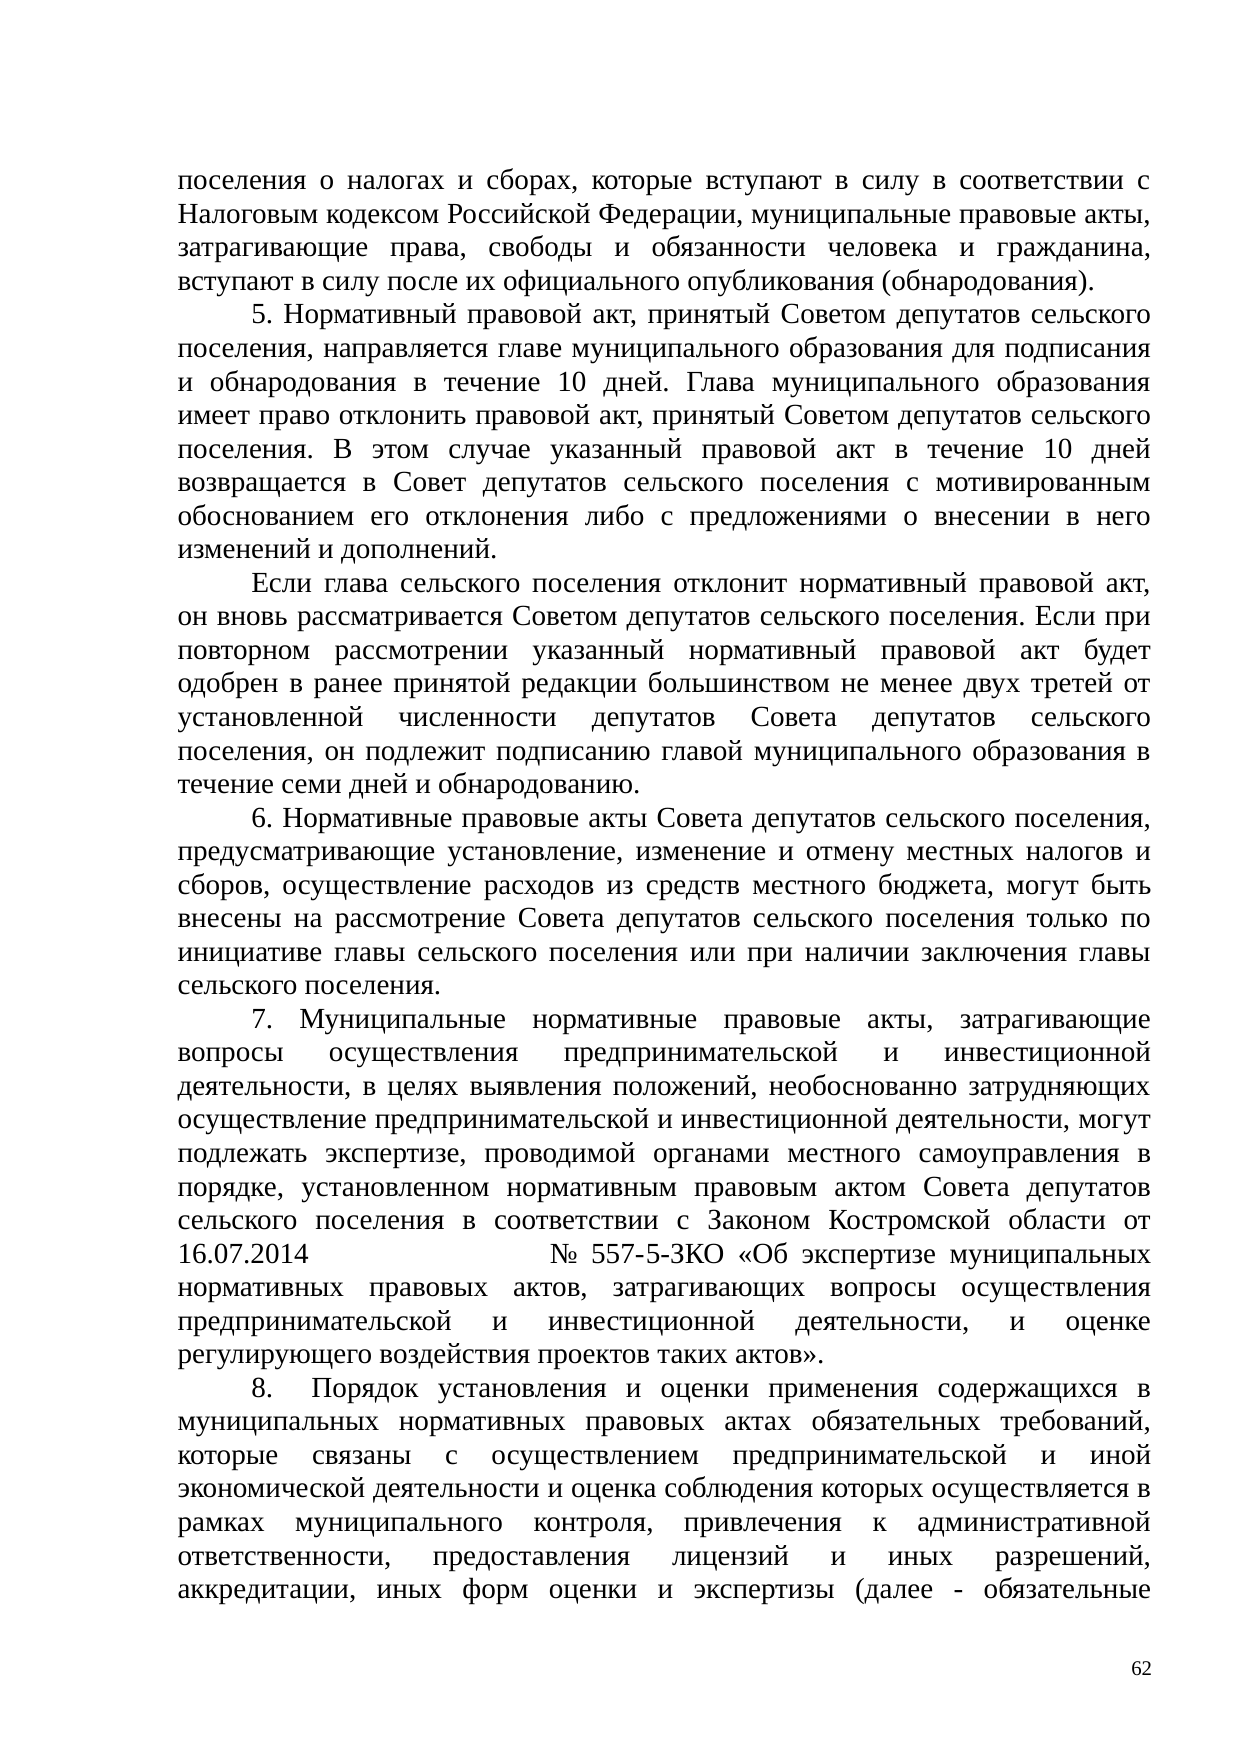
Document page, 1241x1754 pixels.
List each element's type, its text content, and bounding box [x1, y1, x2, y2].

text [177, 162, 1152, 297]
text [177, 1370, 1152, 1605]
text 7. Муниципальные нормативные правовые акты, затрагивающие вопросы осуществления предпринимательской и инвестиционной деятельности, в целях выявления положений, необоснованно затрудняющих осуществление предпринимательской и инвестиционной деятельности, могут подлежать экспертизе, проводимой органами местного самоуправления в порядке, установленном нормативным правовым актом Совета депутатов сельского поселения в соответствии с Законом Костромской области от 16.07.2014 № 557-5-ЗКО «Об экспертизе муниципальных нормативных правовых актов, затрагивающих вопросы осуществления предпринимательской и инвестиционной деятельности, и оценке регулирующего воздействия проектов таких актов». [177, 1001, 1152, 1370]
text Если глава сельского поселения отклонит нормативный правовой акт, он вновь рассматривается Советом депутатов сельского поселения. Если при повторном рассмотрении указанный нормативный правовой акт будет одобрен в ранее принятой редакции большинством не менее двух третей от установленной численности депутатов Совета депутатов сельского поселения, он подлежит подписанию главой муниципального образования в течение семи дней и обнародованию. [177, 565, 1152, 800]
text 5. Нормативный правовой акт, принятый Советом депутатов сельского поселения, направляется главе муниципального образования для подписания и обнародования в течение 10 дней. Глава муниципального образования имеет право отклонить правовой акт, принятый Советом депутатов сельского поселения. В этом случае указанный правовой акт в течение 10 дней возвращается в Совет депутатов сельского поселения с мотивированным обоснованием его отклонения либо с предложениями о внесении в него изменений и дополнений. [177, 297, 1152, 565]
text 6. Нормативные правовые акты Совета депутатов сельского поселения, предусматривающие установление, изменение и отмену местных налогов и сборов, осуществление расходов из средств местного бюджета, могут быть внесены на рассмотрение Совета депутатов сельского поселения только по инициативе главы сельского поселения или при наличии заключения главы сельского поселения. [177, 800, 1152, 1001]
